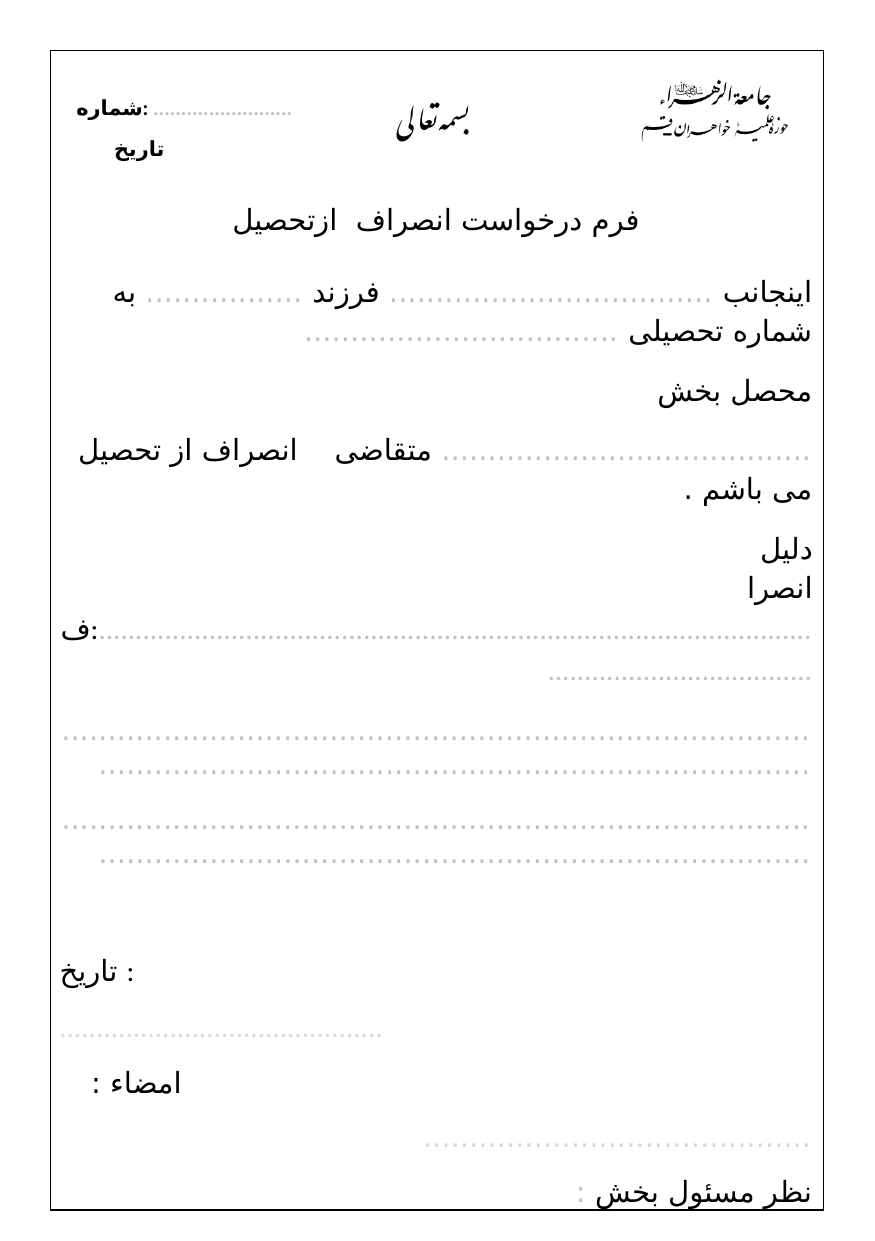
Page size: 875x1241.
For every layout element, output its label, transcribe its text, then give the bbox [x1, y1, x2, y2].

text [59, 802, 812, 870]
picture [641, 79, 788, 143]
text اینجانب ................................... فرزند ................. به شماره تحصیلی .................................. [59, 275, 812, 348]
text دلیل انصراف:..................................................................................................................................... [59, 532, 812, 688]
text ............................................ [59, 1009, 812, 1045]
text محصل بخش [59, 374, 812, 408]
text نظر مسئول بخش : [59, 1176, 812, 1209]
picture [395, 101, 470, 149]
text فرم درخواست انصراف ازتحصیل [59, 203, 812, 237]
text ........................................ متقاضی انصراف از تحصیل می باشم . [59, 434, 812, 507]
text تاریخ : [59, 953, 812, 989]
text .......................................... [59, 1121, 812, 1155]
text امضاء : [59, 1066, 812, 1100]
